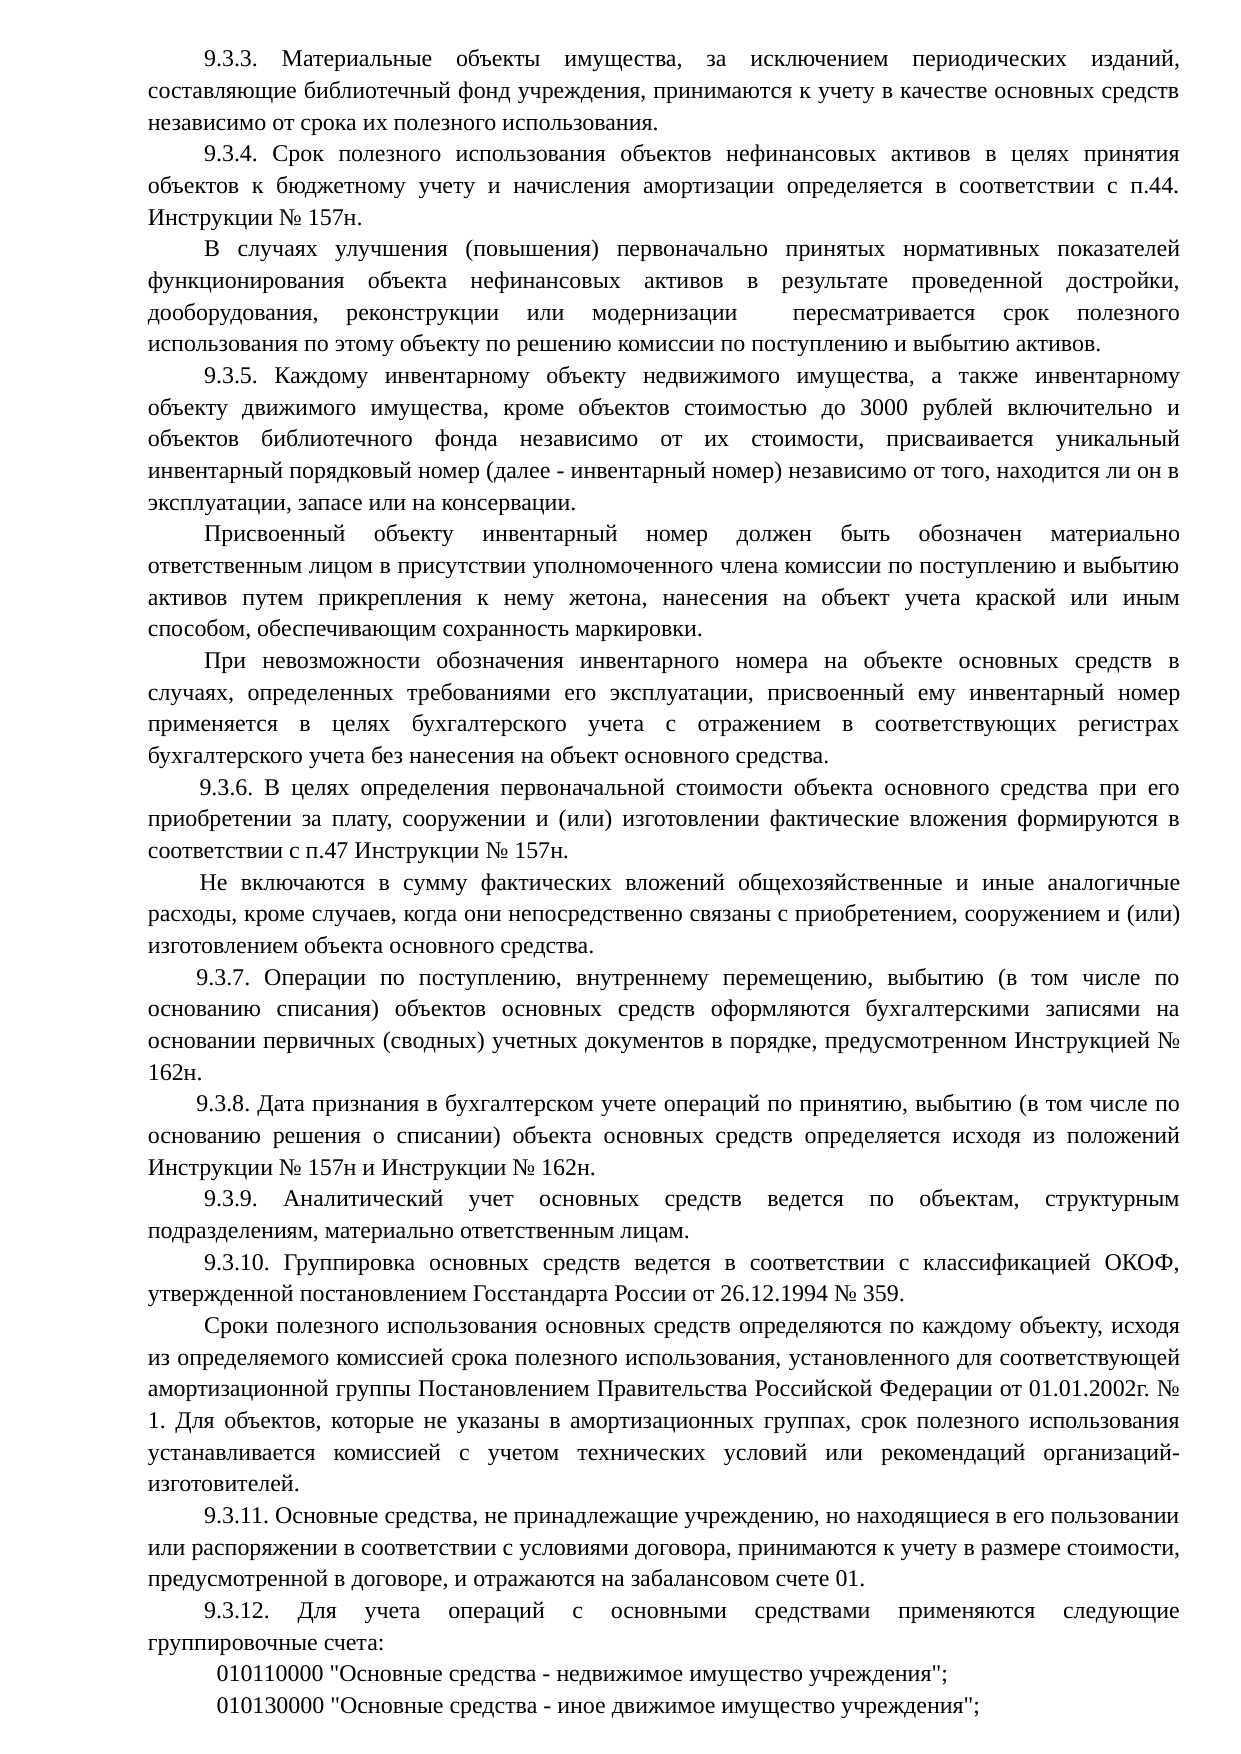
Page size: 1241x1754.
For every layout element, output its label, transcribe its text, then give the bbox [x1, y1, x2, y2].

text 9.3.8. Дата признания в бухгалтерском учете операций по принятию, выбытию (в том числе по основанию решения о списании) объекта основных средств определяется исходя из положений Инструкции № 157н и Инструкции № 162н. [148, 1089, 1181, 1180]
text В случаях улучшения (повышения) первоначально принятых нормативных показателей функционирования объекта нефинансовых активов в результате проведенной достройки, дооборудования, реконструкции или модернизации пересматривается срок полезного использования по этому объекту по решению комиссии по поступлению и выбытию активов. [148, 234, 1181, 357]
text 010130000 "Основные средства - иное движимое имущество учреждения"; [148, 1691, 1181, 1719]
text 9.3.11. Основные средства, не принадлежащие учреждению, но находящиеся в его пользовании или распоряжении в соответствии с условиями договора, принимаются к учету в размере стоимости, предусмотренной в договоре, и отражаются на забалансовом счете 01. [148, 1501, 1181, 1592]
text 9.3.10. Группировка основных средств ведется в соответствии с классификацией ОКОФ, утвержденной постановлением Госстандарта России от 26.12.1994 № 359. [148, 1248, 1181, 1307]
text Присвоенный объекту инвентарный номер должен быть обозначен материально ответственным лицом в присутствии уполномоченного члена комиссии по поступлению и выбытию активов путем прикрепления к нему жетона, нанесения на объект учета краской или иным способом, обеспечивающим сохранность маркировки. [148, 519, 1181, 642]
text При невозможности обозначения инвентарного номера на объекте основных средств в случаях, определенных требованиями его эксплуатации, присвоенный ему инвентарный номер применяется в целях бухгалтерского учета с отражением в соответствующих регистрах бухгалтерского учета без нанесения на объект основного средства. [148, 646, 1181, 769]
text 010110000 "Основные средства - недвижимое имущество учреждения"; [148, 1659, 1181, 1687]
text Сроки полезного использования основных средств определяются по каждому объекту, исходя из определяемого комиссией срока полезного использования, установленного для соответствующей амортизационной группы Постановлением Правительства Российской Федерации от 01.01.2002г. № 1. Для объектов, которые не указаны в амортизационных группах, срок полезного использования устанавливается комиссией с учетом технических условий или рекомендаций организаций-изготовителей. [148, 1311, 1181, 1497]
text 9.3.7. Операции по поступлению, внутреннему перемещению, выбытию (в том числе по основанию списания) объектов основных средств оформляются бухгалтерскими записями на основании первичных (сводных) учетных документов в порядке, предусмотренном Инструкцией № 162н. [148, 963, 1181, 1085]
text 9.3.4. Срок полезного использования объектов нефинансовых активов в целях принятия объектов к бюджетному учету и начисления амортизации определяется в соответствии с п.44. Инструкции № 157н. [148, 139, 1181, 230]
text 9.3.12. Для учета операций с основными средствами применяются следующие группировочные счета: [148, 1596, 1181, 1655]
text Не включаются в сумму фактических вложений общехозяйственные и иные аналогичные расходы, кроме случаев, когда они непосредственно связаны с приобретением, сооружением и (или) изготовлением объекта основного средства. [148, 868, 1181, 959]
text 9.3.6. В целях определения первоначальной стоимости объекта основного средства при его приобретении за плату, сооружении и (или) изготовлении фактические вложения формируются в соответствии с п.47 Инструкции № 157н. [148, 773, 1181, 864]
text 9.3.9. Аналитический учет основных средств ведется по объектам, структурным подразделениям, материально ответственным лицам. [148, 1184, 1181, 1244]
text 9.3.5. Каждому инвентарному объекту недвижимого имущества, а также инвентарному объекту движимого имущества, кроме объектов стоимостью до 3000 рублей включительно и объектов библиотечного фонда независимо от их стоимости, присваивается уникальный инвентарный порядковый номер (далее - инвентарный номер) независимо от того, находится ли он в эксплуатации, запасе или на консервации. [148, 361, 1181, 515]
text 9.3.3. Материальные объекты имущества, за исключением периодических изданий, составляющие библиотечный фонд учреждения, принимаются к учету в качестве основных средств независимо от срока их полезного использования. [148, 44, 1181, 135]
